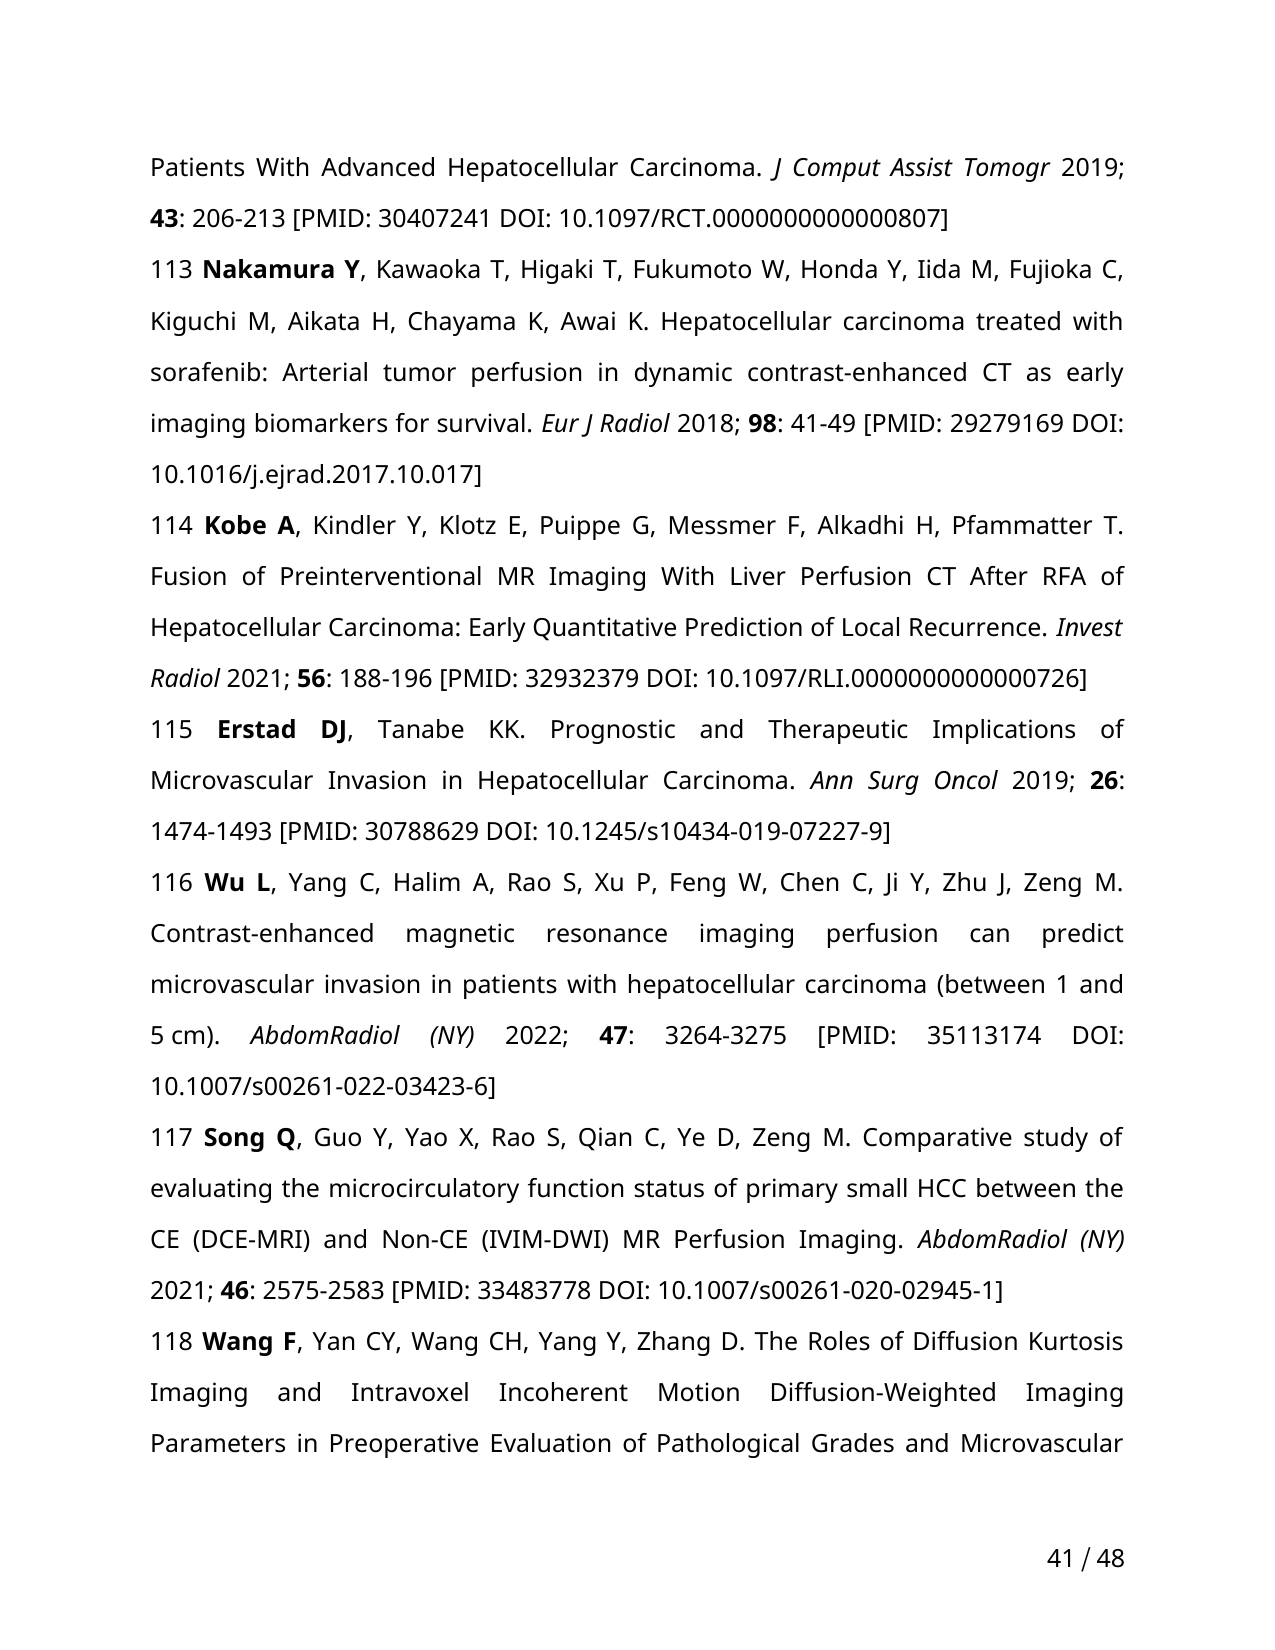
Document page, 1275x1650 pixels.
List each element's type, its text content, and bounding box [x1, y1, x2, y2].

text 115 Erstad DJ, Tanabe KK. Prognostic and Therapeutic Implications of Microvascular Invasion in Hepatocellular Carcinoma. Ann Surg Oncol 2019; 26: 1474-1493 [PMID: 30788629 DOI: 10.1245/s10434-019-07227-9] [150, 711, 1125, 848]
text 117 Song Q, Guo Y, Yao X, Rao S, Qian C, Ye D, Zeng M. Comparative study of evaluating the microcirculatory function status of primary small HCC between the CE (DCE-MRI) and Non-CE (IVIM-DWI) MR Perfusion Imaging. AbdomRadiol (NY) 2021; 46: 2575-2583 [PMID: 33483778 DOI: 10.1007/s00261-020-02945-1] [150, 1120, 1125, 1307]
text 113 Nakamura Y, Kawaoka T, Higaki T, Fukumoto W, Honda Y, Iida M, Fujioka C, Kiguchi M, Aikata H, Chayama K, Awai K. Hepatocellular carcinoma treated with sorafenib: Arterial tumor perfusion in dynamic contrast-enhanced CT as early imaging biomarkers for survival. Eur J Radiol 2018; 98: 41-49 [PMID: 29279169 DOI: 10.1016/j.ejrad.2017.10.017] [150, 252, 1125, 490]
text 116 Wu L, Yang C, Halim A, Rao S, Xu P, Feng W, Chen C, Ji Y, Zhu J, Zeng M. Contrast-enhanced magnetic resonance imaging perfusion can predict microvascular invasion in patients with hepatocellular carcinoma (between 1 and 5 cm). AbdomRadiol (NY) 2022; 47: 3264-3275 [PMID: 35113174 DOI: 10.1007/s00261-022-03423-6] [150, 864, 1125, 1103]
text 114 Kobe A, Kindler Y, Klotz E, Puippe G, Messmer F, Alkadhi H, Pfammatter T. Fusion of Preinterventional MR Imaging With Liver Perfusion CT After RFA of Hepatocellular Carcinoma: Early Quantitative Prediction of Local Recurrence. Invest Radiol 2021; 56: 188-196 [PMID: 32932379 DOI: 10.1097/RLI.0000000000000726] [150, 507, 1125, 694]
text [150, 150, 1125, 235]
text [150, 1324, 1125, 1460]
